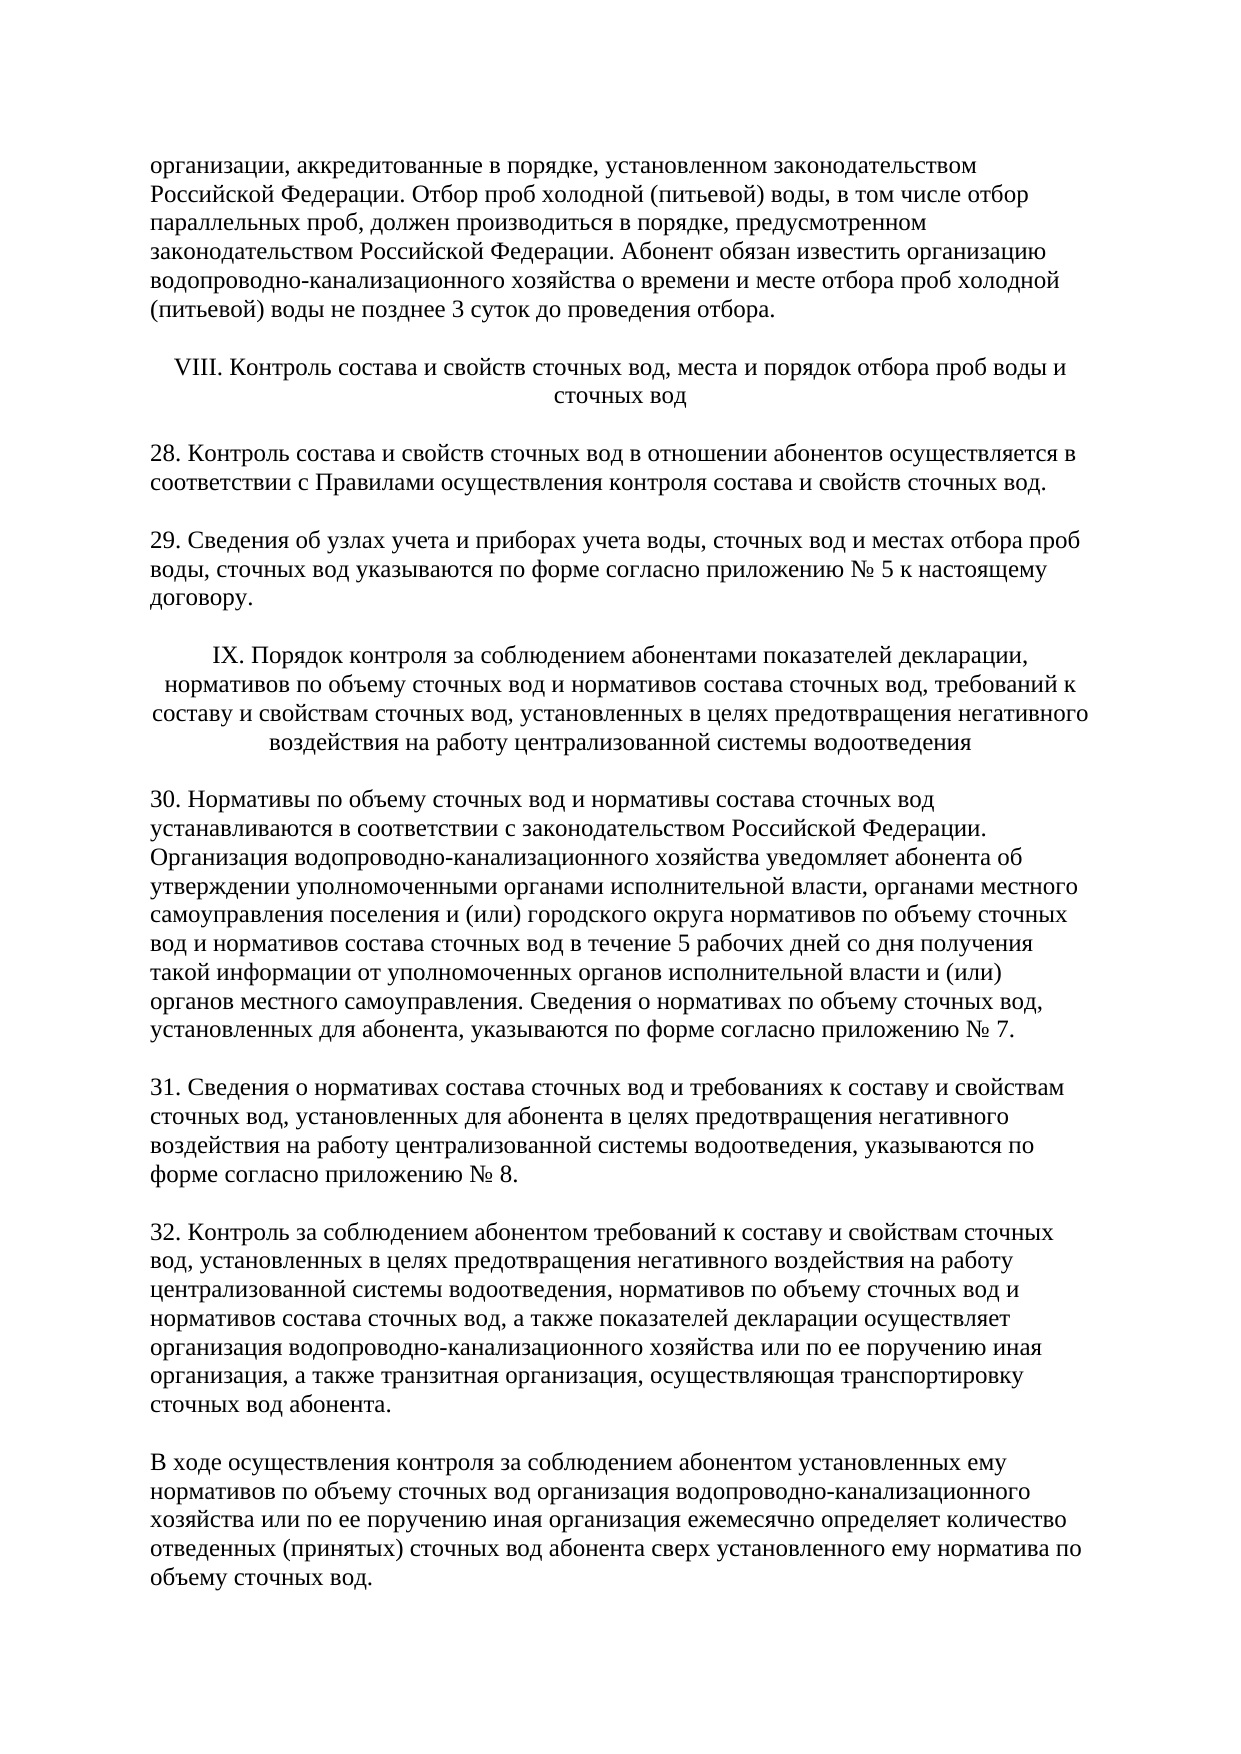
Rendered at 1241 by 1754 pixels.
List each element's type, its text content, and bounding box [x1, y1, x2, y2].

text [150, 150, 1090, 322]
text В ходе осуществления контроля за соблюдением абонентом установленных ему нормативов по объему сточных вод организация водопроводно-канализационного хозяйства или по ее поручению иная организация ежемесячно определяет количество отведенных (принятых) сточных вод абонента сверх установленного ему норматива по объему сточных вод. [150, 1447, 1090, 1591]
text 28. Контроль состава и свойств сточных вод в отношении абонентов осуществляется в соответствии с Правилами осуществления контроля состава и свойств сточных вод. [150, 438, 1090, 496]
text VIII. Контроль состава и свойств сточных вод, места и порядок отбора проб воды и сточных вод [150, 352, 1090, 409]
text 32. Контроль за соблюдением абонентом требований к составу и свойствам сточных вод, установленных в целях предотвращения негативного воздействия на работу централизованной системы водоотведения, нормативов по объему сточных вод и нормативов состава сточных вод, а также показателей декларации осуществляет организация водопроводно-канализационного хозяйства или по ее поручению иная организация, а также транзитная организация, осуществляющая транспортировку сточных вод абонента. [150, 1217, 1090, 1418]
text 30. Нормативы по объему сточных вод и нормативы состава сточных вод устанавливаются в соответствии с законодательством Российской Федерации. Организация водопроводно-канализационного хозяйства уведомляет абонента об утверждении уполномоченными органами исполнительной власти, органами местного самоуправления поселения и (или) городского округа нормативов по объему сточных вод и нормативов состава сточных вод в течение 5 рабочих дней со дня получения такой информации от уполномоченных органов исполнительной власти и (или) органов местного самоуправления. Сведения о нормативах по объему сточных вод, установленных для абонента, указываются по форме согласно приложению № 7. [150, 784, 1090, 1043]
text 29. Сведения об узлах учета и приборах учета воды, сточных вод и местах отбора проб воды, сточных вод указываются по форме согласно приложению № 5 к настоящему договору. [150, 525, 1090, 611]
text 31. Сведения о нормативах состава сточных вод и требованиях к составу и свойствам сточных вод, установленных для абонента в целях предотвращения негативного воздействия на работу централизованной системы водоотведения, указываются по форме согласно приложению № 8. [150, 1072, 1090, 1187]
text IX. Порядок контроля за соблюдением абонентами показателей декларации, нормативов по объему сточных вод и нормативов состава сточных вод, требований к составу и свойствам сточных вод, установленных в целях предотвращения негативного воздействия на работу централизованной системы водоотведения [150, 640, 1090, 755]
